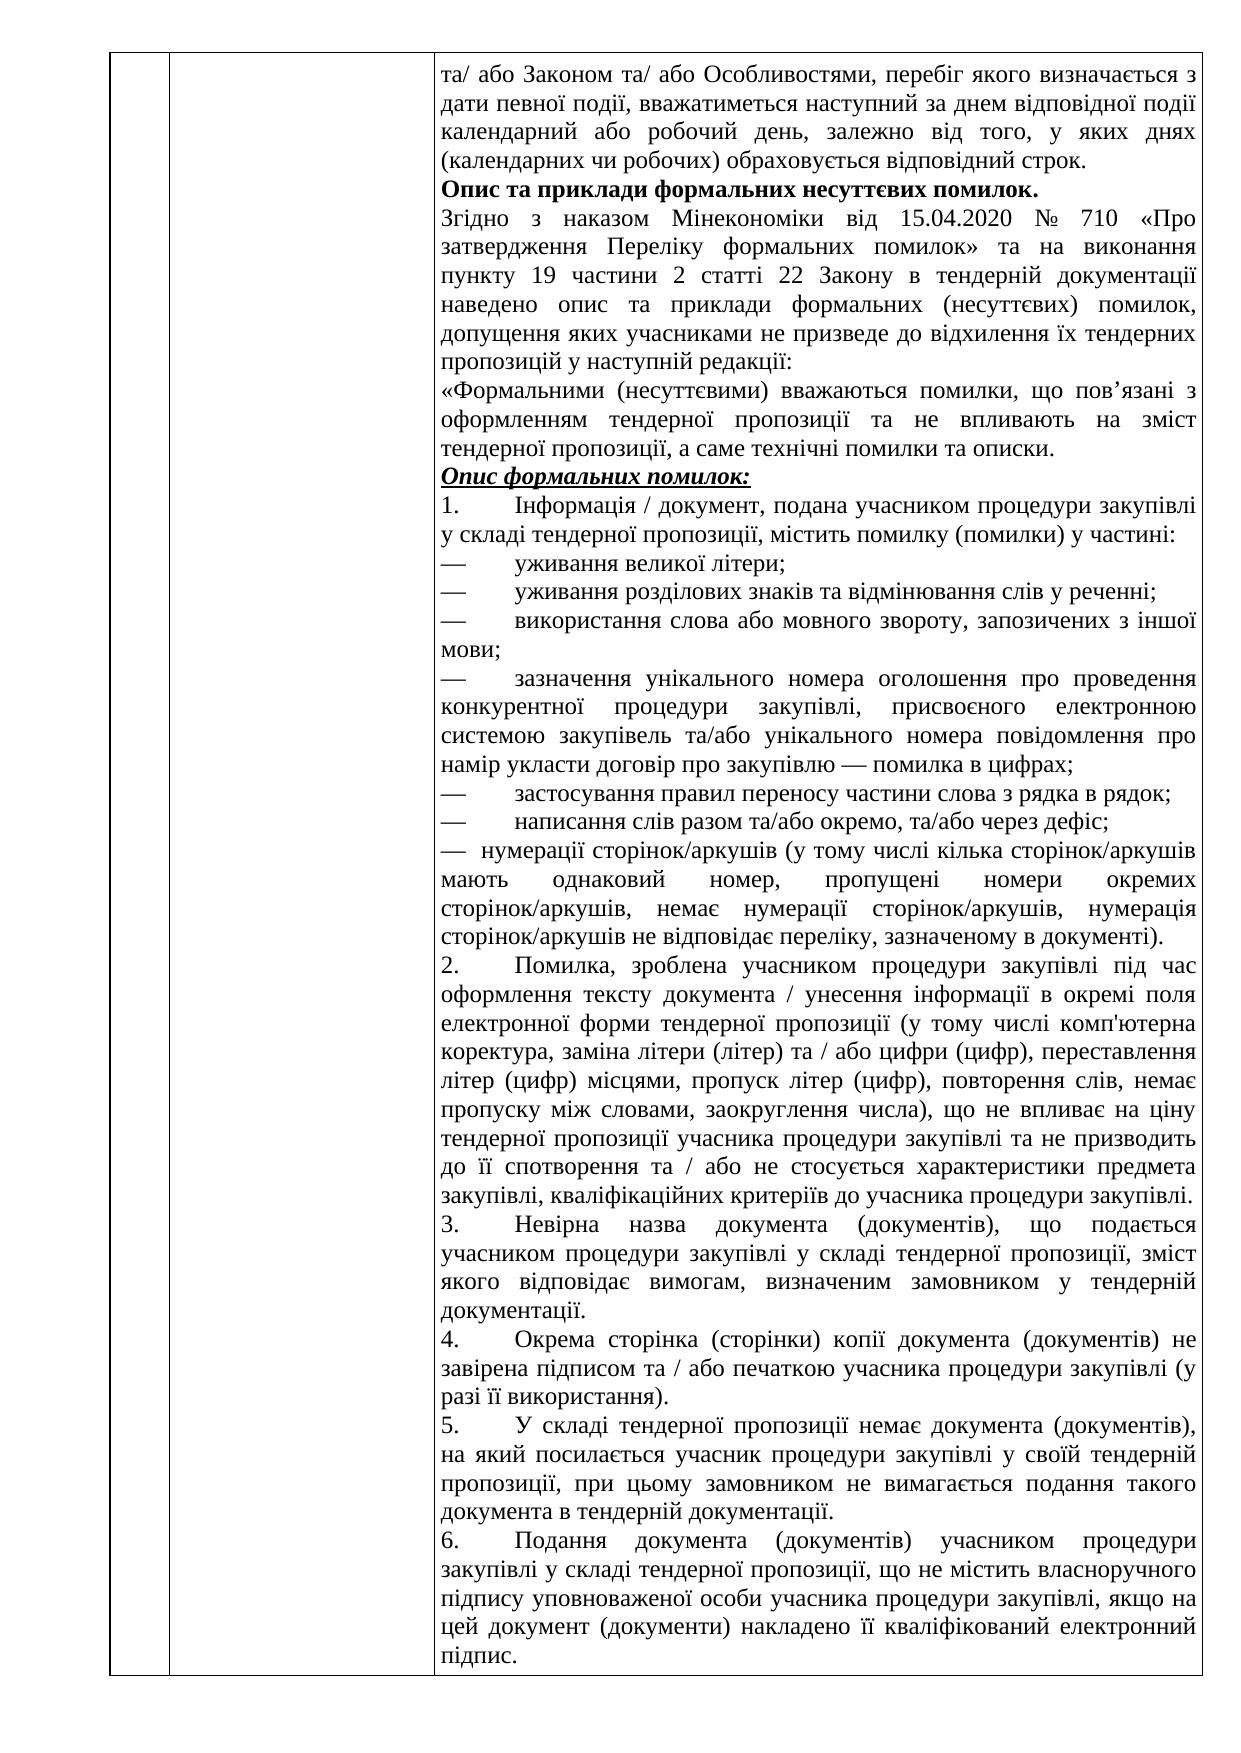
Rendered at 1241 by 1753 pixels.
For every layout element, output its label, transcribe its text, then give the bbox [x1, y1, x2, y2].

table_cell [435, 53, 1202, 1674]
table_cell 1 [111, 53, 169, 1674]
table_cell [170, 53, 434, 1674]
